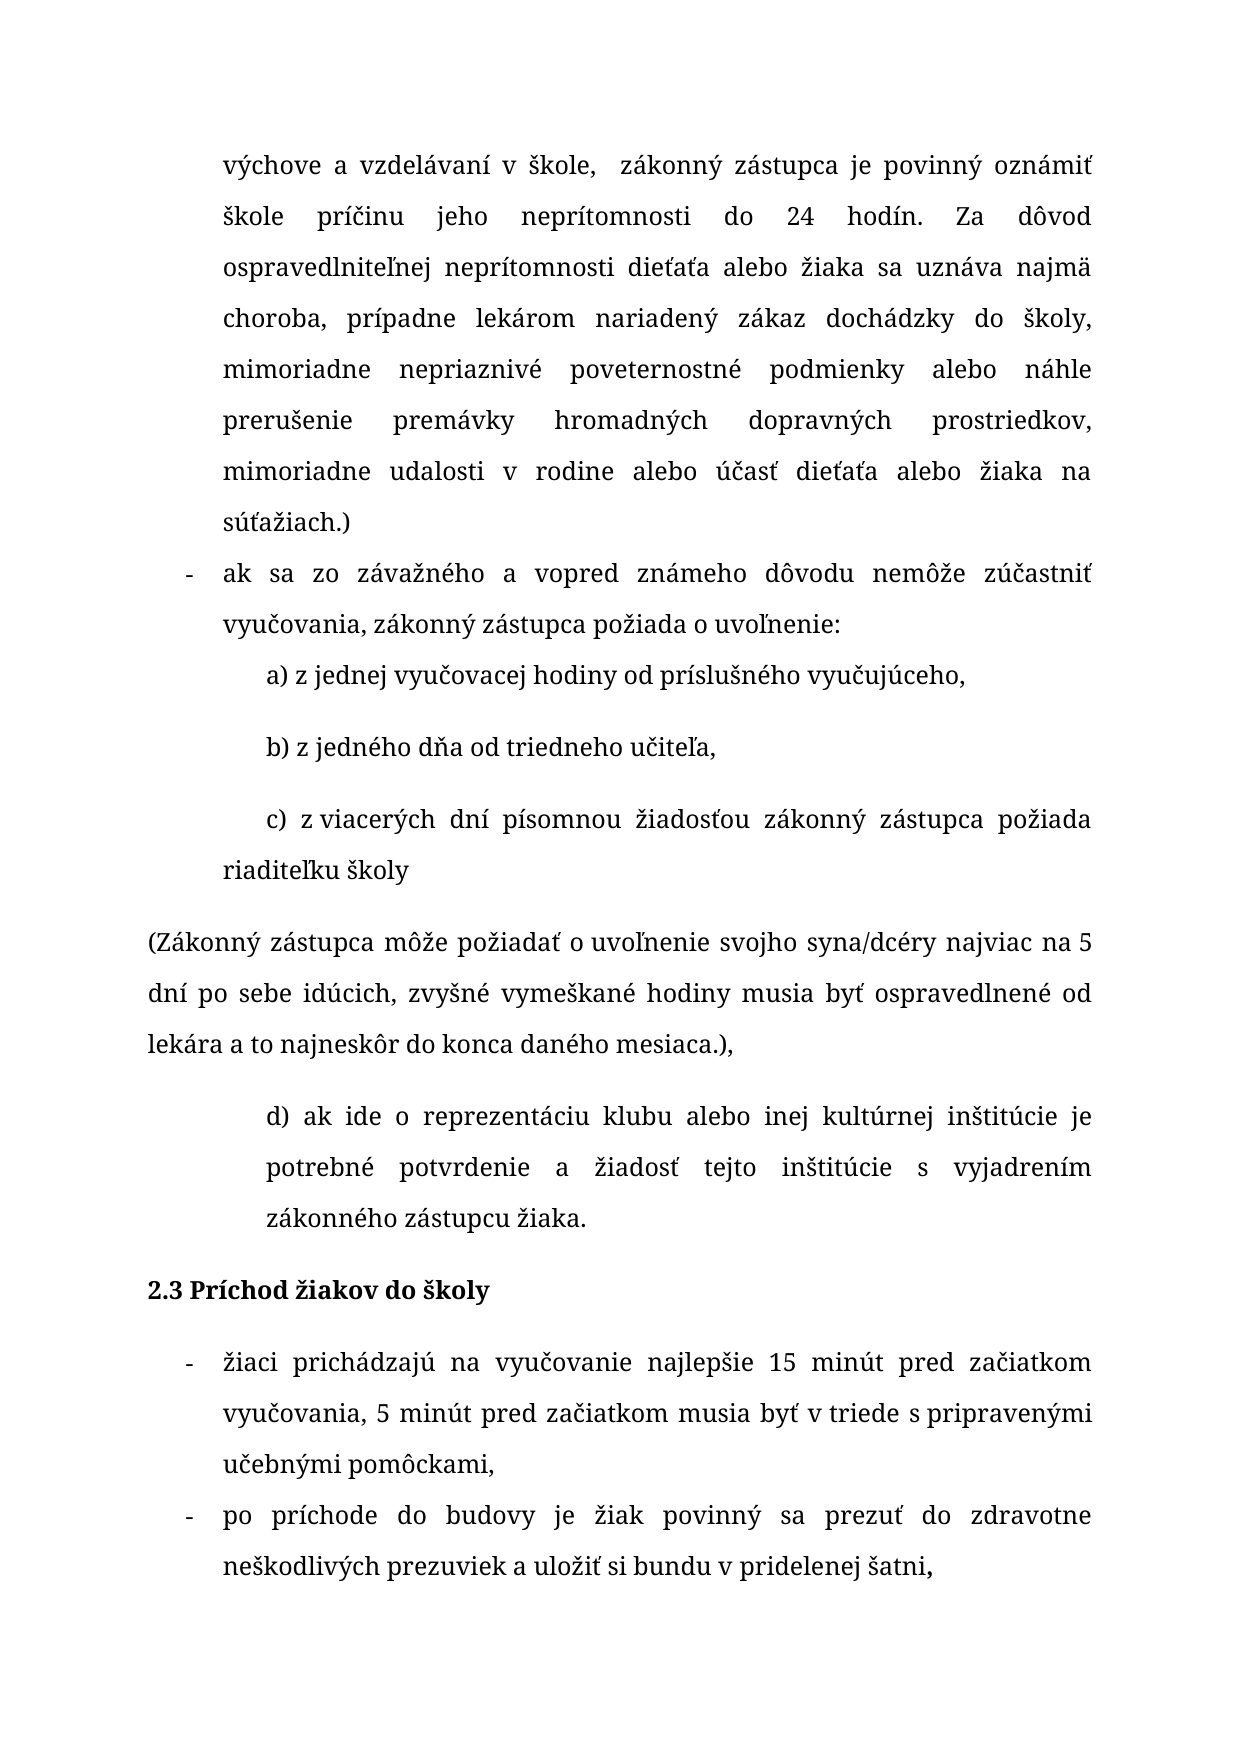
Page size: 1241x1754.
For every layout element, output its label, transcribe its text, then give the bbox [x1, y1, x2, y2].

list ak sa zo závažného a vopred známeho dôvodu nemôže zúčastniť vyučovania, zákonný zástupca požiada o uvoľnenie: [185, 556, 1093, 641]
text b) z jedného dňa od triedneho učiteľa, [223, 730, 1093, 764]
text d) ak ide o reprezentáciu klubu alebo inej kultúrnej inštitúcie je potrebné potvrdenie a žiadosť tejto inštitúcie s vyjadrením zákonného zástupcu žiaka. [266, 1099, 1093, 1235]
text (Zákonný zástupca môže požiadať o uvoľnenie svojho syna/dcéry najviac na 5 dní po sebe idúcich, zvyšné vymeškané hodiny musia byť ospravedlnené od lekára a to najneskôr do konca daného mesiaca.), [148, 925, 1093, 1061]
list po príchode do budovy je žiak povinný sa prezuť do zdravotne neškodlivých prezuviek a uložiť si bundu v pridelenej šatni, [185, 1498, 1093, 1583]
text a) z jednej vyučovacej hodiny od príslušného vyučujúceho, [223, 658, 1093, 692]
text c) z viacerých dní písomnou žiadosťou zákonný zástupca požiada riaditeľku školy [223, 802, 1093, 887]
text 2.3 Príchod žiakov do školy [148, 1273, 1093, 1307]
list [185, 148, 1093, 539]
list žiaci prichádzajú na vyučovanie najlepšie 15 minút pred začiatkom vyučovania, 5 minút pred začiatkom musia byť v triede s pripravenými učebnými pomôckami, [185, 1344, 1093, 1481]
